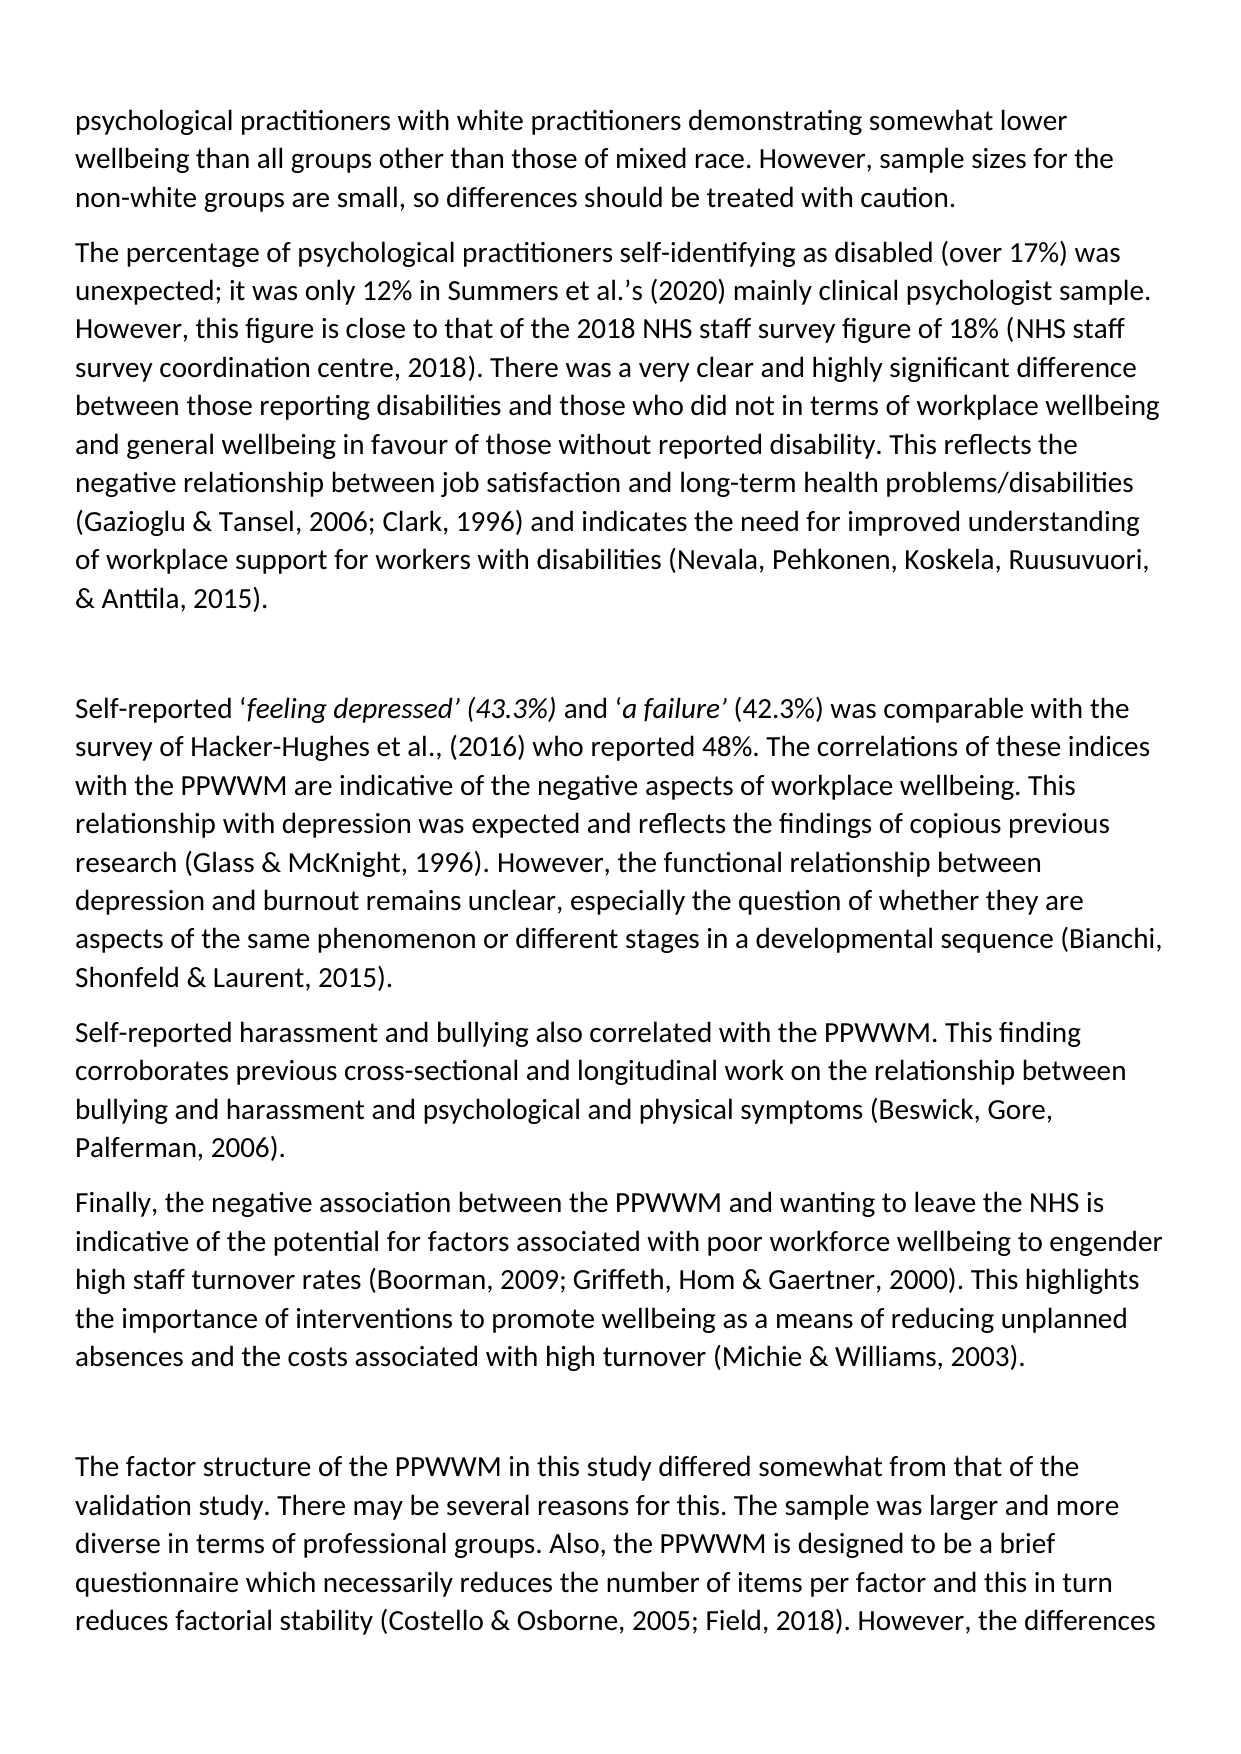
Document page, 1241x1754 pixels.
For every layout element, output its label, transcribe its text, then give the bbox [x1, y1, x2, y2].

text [75, 1448, 1165, 1638]
text Self-reported harassment and bullying also correlated with the PPWWM. This finding corroborates previous cross-sectional and longitudinal work on the relationship between bullying and harassment and psychological and physical symptoms (Beswick, Gore, Palferman, 2006). [75, 1014, 1165, 1165]
text Finally, the negative association between the PPWWM and wanting to leave the NHS is indicative of the potential for factors associated with poor workforce wellbeing to engender high staff turnover rates (Boorman, 2009; Griffeth, Hom & Gaertner, 2000). This highlights the importance of interventions to promote wellbeing as a means of reducing unplanned absences and the costs associated with high turnover (Michie & Williams, 2003). [75, 1184, 1165, 1374]
text The percentage of psychological practitioners self-identifying as disabled (over 17%) was unexpected; it was only 12% in Summers et al.’s (2020) mainly clinical psychologist sample. However, this figure is close to that of the 2018 NHS staff survey figure of 18% (NHS staff survey coordination centre, 2018). There was a very clear and highly significant difference between those reporting disabilities and those who did not in terms of workplace wellbeing and general wellbeing in favour of those without reported disability. This reflects the negative relationship between job satisfaction and long-term health problems/disabilities (Gazioglu & Tansel, 2006; Clark, 1996) and indicates the need for improved understanding of workplace support for workers with disabilities (Nevala, Pehkonen, Koskela, Ruusuvuori, & Anttila, 2015). [75, 234, 1165, 615]
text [75, 102, 1165, 214]
text Self-reported ‘feeling depressed’ (43.3%) and ‘a failure’ (42.3%) was comparable with the survey of Hacker-Hughes et al., (2016) who reported 48%. The correlations of these indices with the PPWWM are indicative of the negative aspects of workplace wellbeing. This relationship with depression was expected and reflects the findings of copious previous research (Glass & McKnight, 1996). However, the functional relationship between depression and burnout remains unclear, especially the question of whether they are aspects of the same phenomenon or different stages in a developmental sequence (Bianchi, Shonfeld & Laurent, 2015). [75, 690, 1165, 994]
